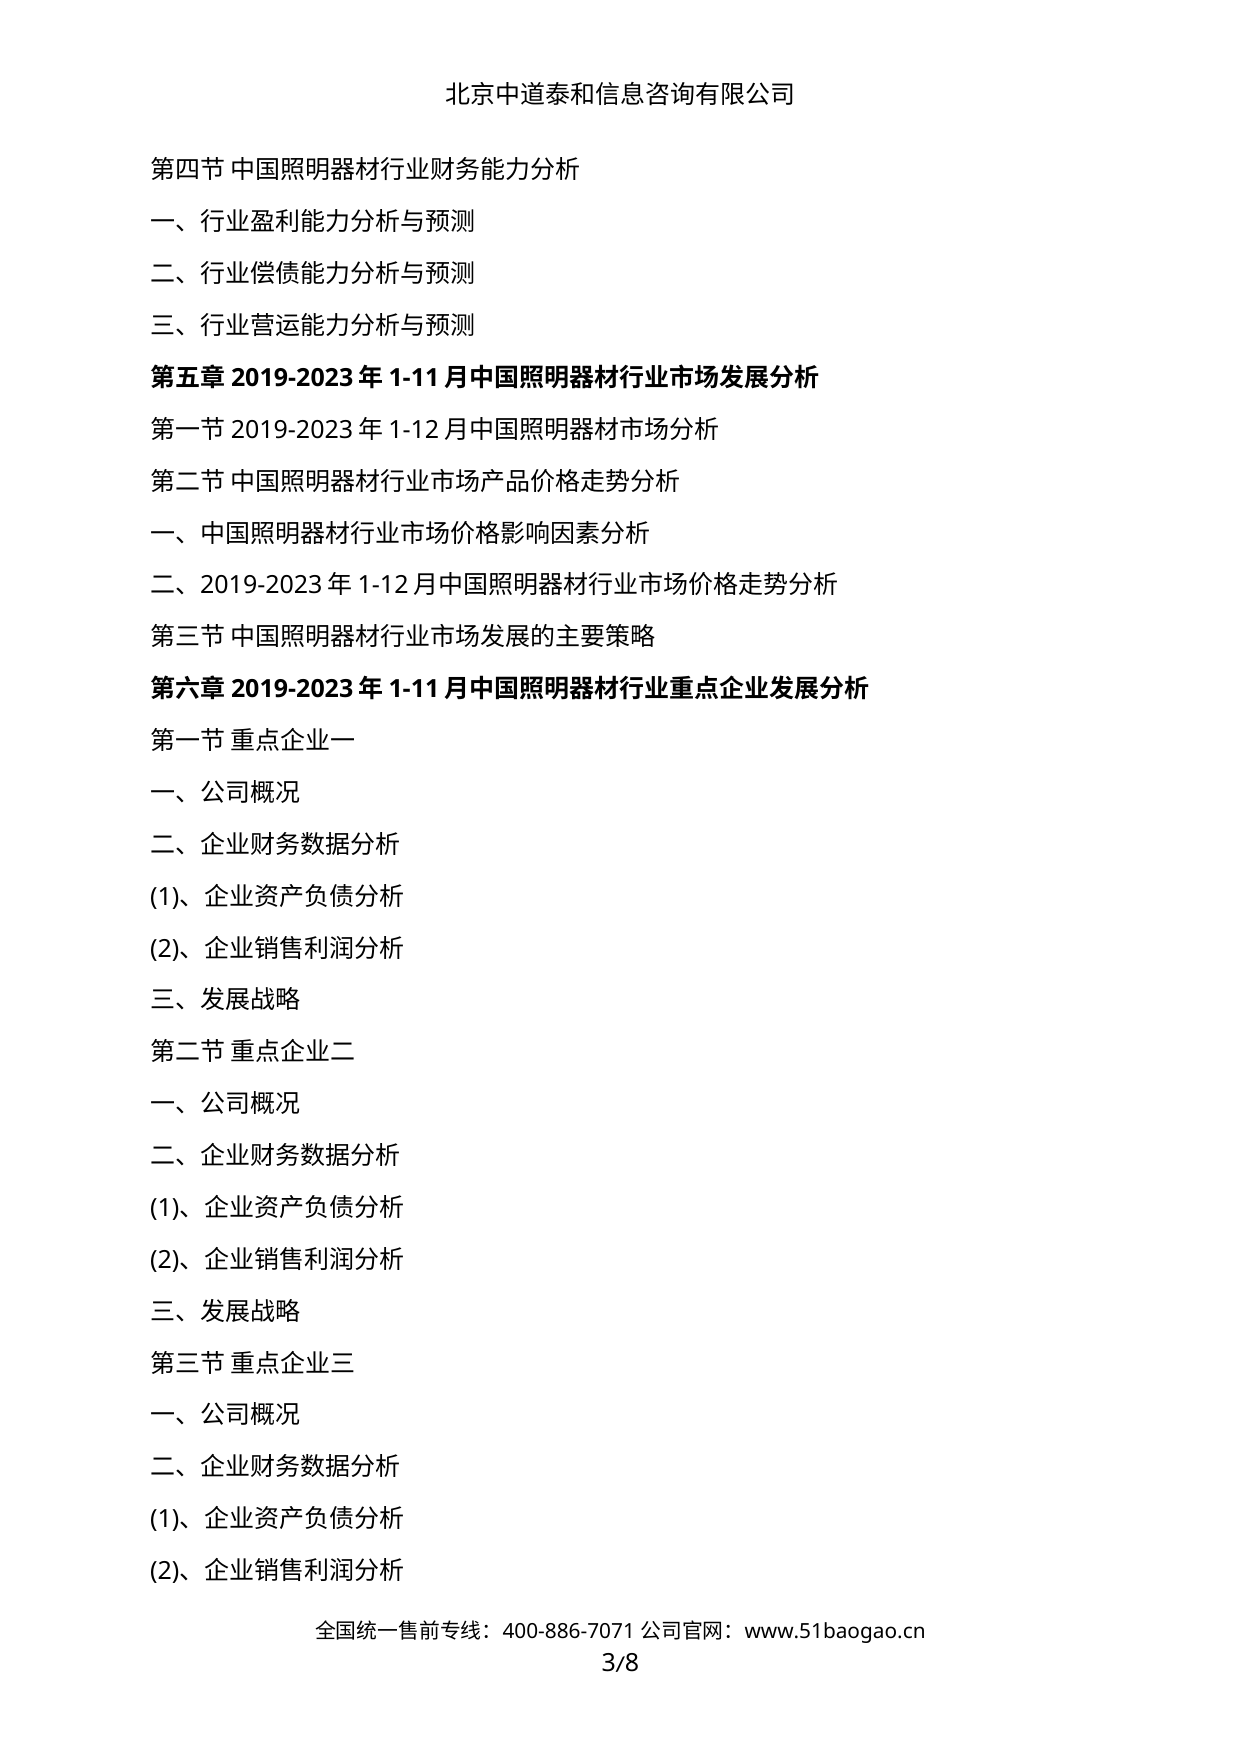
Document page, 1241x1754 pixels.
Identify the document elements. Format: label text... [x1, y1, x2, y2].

text 三、发展战略 [150, 1291, 1090, 1327]
text 二、行业偿债能力分析与预测 [150, 254, 1090, 290]
text 一、公司概况 [150, 1395, 1090, 1431]
text 第二节 中国照明器材行业市场产品价格走势分析 [150, 461, 1090, 497]
text 第二节 重点企业二 [150, 1032, 1090, 1068]
text 一、中国照明器材行业市场价格影响因素分析 [150, 513, 1090, 549]
text 二、企业财务数据分析 [150, 1447, 1090, 1483]
text 一、公司概况 [150, 1084, 1090, 1120]
text (2)、企业销售利润分析 [150, 928, 1090, 964]
text 二、企业财务数据分析 [150, 1136, 1090, 1172]
text 二、企业财务数据分析 [150, 824, 1090, 861]
text (1)、企业资产负债分析 [150, 1187, 1090, 1224]
text (2)、企业销售利润分析 [150, 1239, 1090, 1276]
text 第六章 2019-2023年1-11月中国照明器材行业重点企业发展分析 [150, 669, 1090, 705]
text 三、发展战略 [150, 980, 1090, 1016]
text 第五章 2019-2023年1-11月中国照明器材行业市场发展分析 [150, 357, 1090, 394]
text 第三节 中国照明器材行业市场发展的主要策略 [150, 617, 1090, 653]
text 一、行业盈利能力分析与预测 [150, 202, 1090, 238]
text (1)、企业资产负债分析 [150, 876, 1090, 912]
text (1)、企业资产负债分析 [150, 1499, 1090, 1535]
text 第一节 2019-2023年1-12月中国照明器材市场分析 [150, 409, 1090, 446]
text 第四节 中国照明器材行业财务能力分析 [150, 150, 1090, 186]
text 三、行业营运能力分析与预测 [150, 306, 1090, 342]
text 第三节 重点企业三 [150, 1343, 1090, 1379]
text 第一节 重点企业一 [150, 721, 1090, 757]
text 一、公司概况 [150, 772, 1090, 809]
text 二、2019-2023年1-12月中国照明器材行业市场价格走势分析 [150, 565, 1090, 601]
text (2)、企业销售利润分析 [150, 1551, 1090, 1587]
